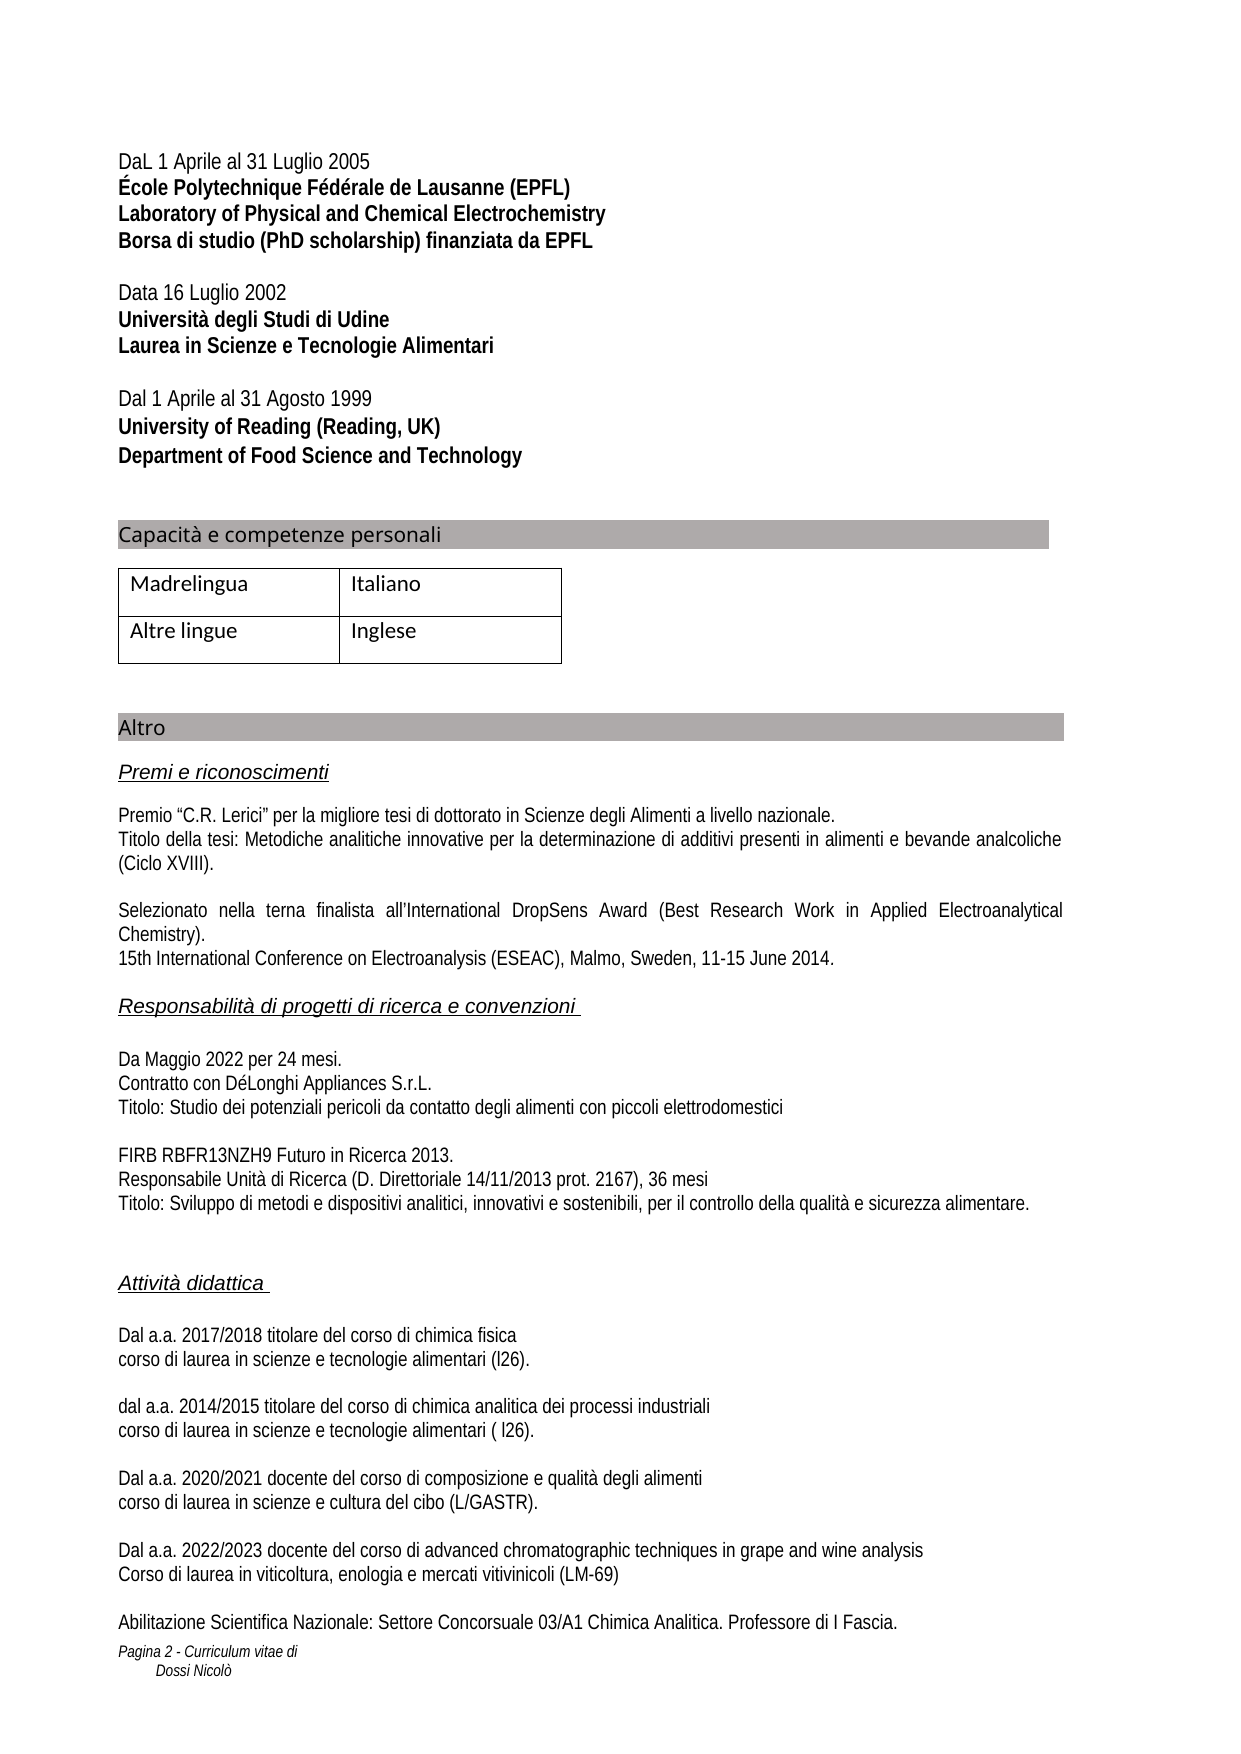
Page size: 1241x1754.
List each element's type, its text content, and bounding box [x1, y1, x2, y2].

text Data 16 Luglio 2002 [118, 279, 923, 306]
text FIRB RBFR13NZH9 Futuro in Ricerca 2013. [118, 1143, 1240, 1167]
text Borsa di studio (PhD scholarship) finanziata da EPFL [118, 227, 923, 253]
text 15th International Conference on Electroanalysis (ESEAC), Malmo, Sweden, 11-15 June 2014. [118, 946, 1064, 970]
text Altro [118, 713, 1064, 741]
text École Polytechnique Fédérale de Lausanne (EPFL) [118, 174, 923, 200]
text Titolo: Studio dei potenziali pericoli da contatto degli alimenti con piccoli elettrodomestici [118, 1095, 1240, 1119]
text corso di laurea in scienze e tecnologie alimentari (l26). [118, 1346, 1240, 1370]
text Abilitazione Scientifica Nazionale: Settore Concorsuale 03/A1 Chimica Analitica. Professore di I Fascia. [118, 1610, 1240, 1634]
text Titolo: Sviluppo di metodi e dispositivi analitici, innovativi e sostenibili, per il controllo della qualità e sicurezza alimentare. [118, 1191, 1240, 1214]
text Dal a.a. 2017/2018 titolare del corso di chimica fisica [118, 1322, 1240, 1346]
text Premi e riconoscimenti [118, 760, 1064, 784]
text Department of Food Science and Technology [118, 442, 1079, 468]
text Corso di laurea in viticoltura, enologia e mercati vitivinicoli (LM-69) [118, 1562, 1240, 1586]
text Dal a.a. 2020/2021 docente del corso di composizione e qualità degli alimenti [118, 1466, 1240, 1490]
text University of Reading (Reading, UK) [118, 413, 1079, 439]
text Responsabilità di progetti di ricerca e convenzioni [118, 994, 1240, 1018]
text Titolo della tesi: Metodiche analitiche innovative per la determinazione di additivi presenti in alimenti e bevande analcoliche (Ciclo XVIII). [118, 826, 1064, 874]
text DaL 1 Aprile al 31 Luglio 2005 [118, 148, 923, 174]
text Capacità e competenze personali [118, 520, 1049, 549]
text Contratto con DéLonghi Appliances S.r.L. [118, 1071, 1240, 1095]
text dal a.a. 2014/2015 titolare del corso di chimica analitica dei processi industriali [118, 1394, 1240, 1418]
table_cell Altre lingue [119, 617, 339, 663]
text Laurea in Scienze e Tecnologie Alimentari [118, 332, 923, 358]
text corso di laurea in scienze e cultura del cibo (L/GASTR). [118, 1490, 1240, 1514]
text Premio “C.R. Lerici” per la migliore tesi di dottorato in Scienze degli Alimenti a livello nazionale. [118, 802, 1064, 826]
text Università degli Studi di Udine [118, 306, 923, 332]
table_header Madrelingua [119, 569, 339, 616]
table_header Italiano [340, 569, 561, 616]
text Da Maggio 2022 per 24 mesi. [118, 1047, 1240, 1071]
text Selezionato nella terna finalista all’International DropSens Award (Best Research Work in Applied Electroanalytical Chemistry). [118, 898, 1064, 946]
text Dal 1 Aprile al 31 Agosto 1999 [118, 385, 1079, 411]
text Laboratory of Physical and Chemical Electrochemistry [118, 200, 923, 227]
text Dal a.a. 2022/2023 docente del corso di advanced chromatographic techniques in grape and wine analysis [118, 1538, 1240, 1562]
text corso di laurea in scienze e tecnologie alimentari ( l26). [118, 1418, 1240, 1442]
text Responsabile Unità di Ricerca (D. Direttoriale 14/11/2013 prot. 2167), 36 mesi [118, 1167, 1240, 1191]
table_cell Inglese [340, 617, 561, 663]
text Attività didattica [118, 1271, 1240, 1294]
